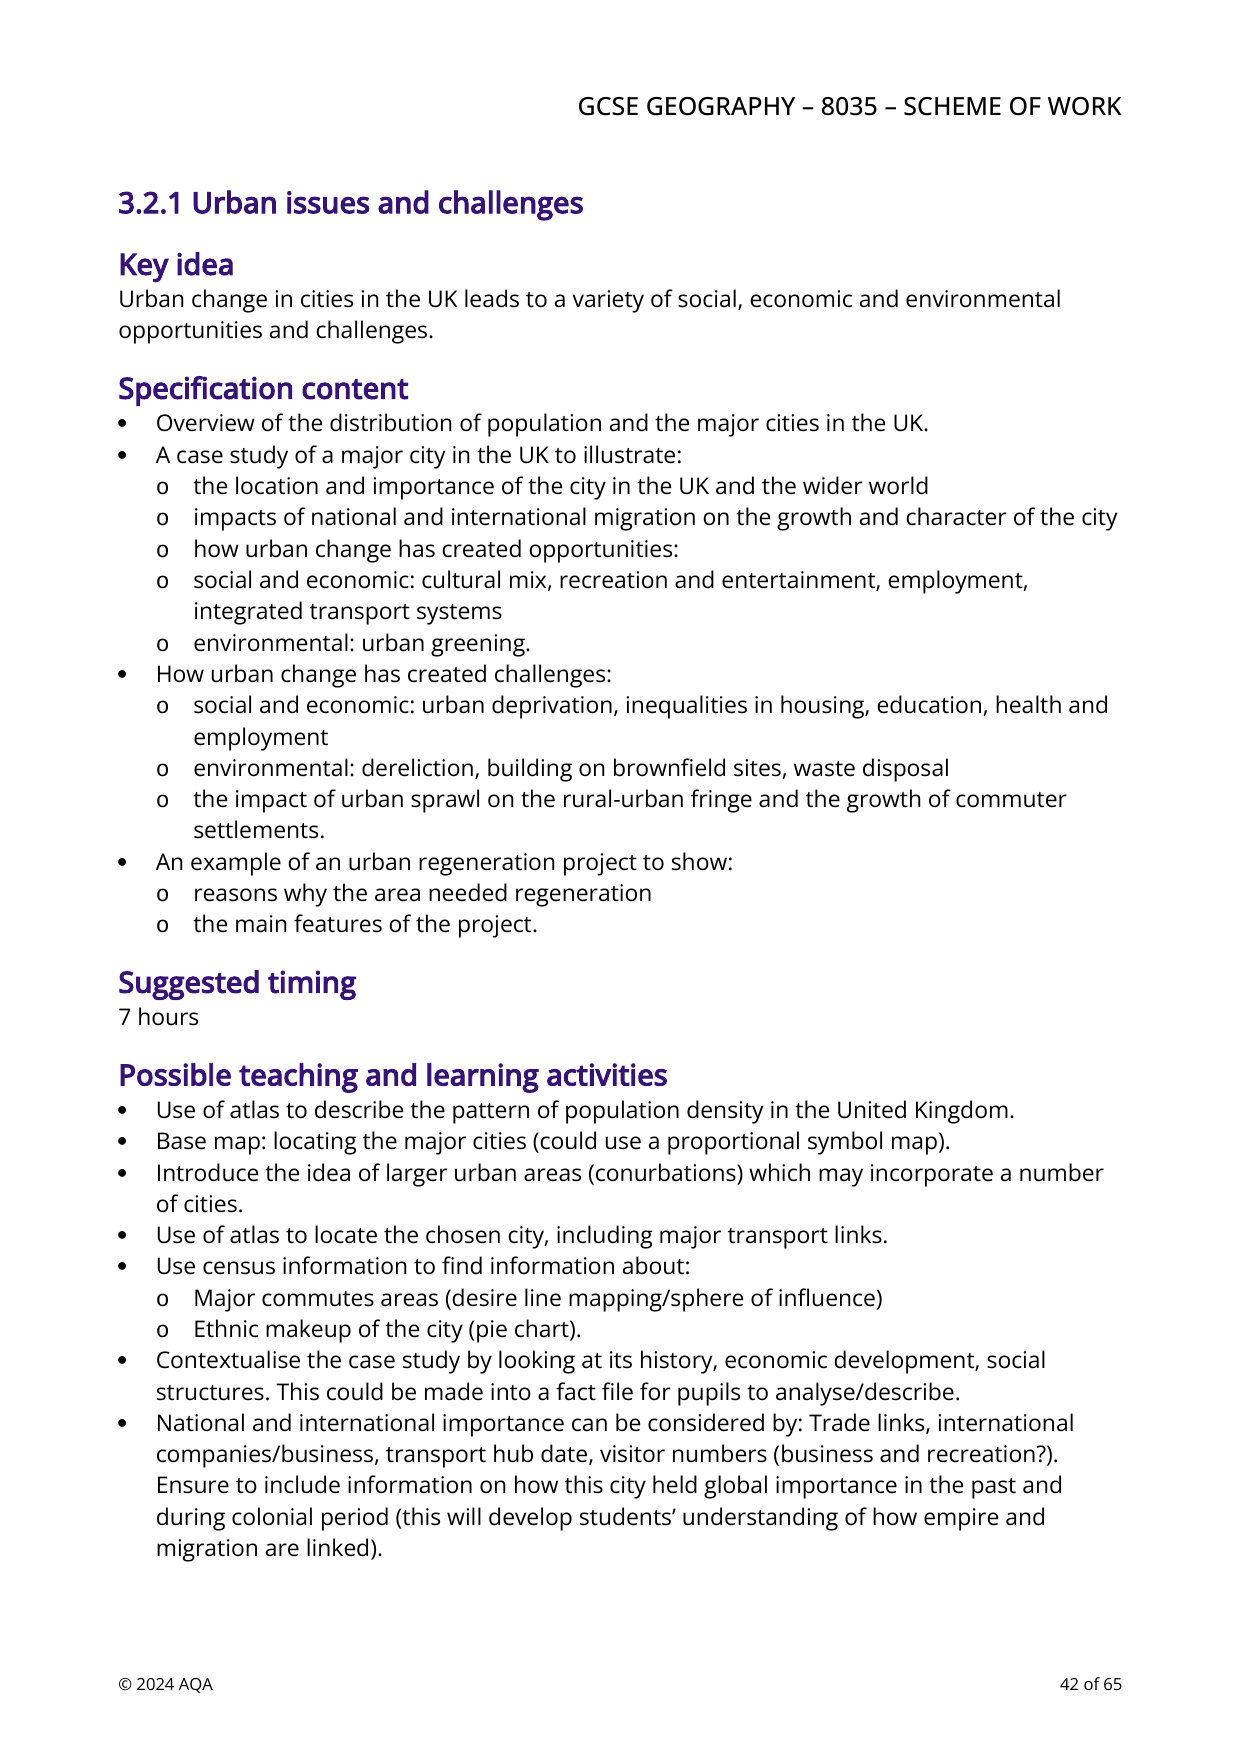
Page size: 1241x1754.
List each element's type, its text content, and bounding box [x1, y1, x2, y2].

list environmental: urban greening. [156, 626, 1122, 658]
text Specification content [118, 368, 1122, 407]
text Key idea [118, 243, 1122, 283]
list Major commutes areas (desire line mapping/sphere of influence) [156, 1281, 1122, 1313]
list Ethnic makeup of the city (pie chart). [156, 1313, 1122, 1344]
text Urban change in cities in the UK leads to a variety of social, economic and environmental opportunities and challenges. [118, 283, 1122, 346]
list National and international importance can be considered by: Trade links, international companies/business, transport hub date, visitor numbers (business and recreation?). Ensure to include information on how this city held global importance in the past and during colonial period (this will develop students’ understanding of how empire and migration are linked). [118, 1407, 1122, 1563]
list Contextualise the case study by looking at its history, economic development, social structures. This could be made into a fact file for pupils to analyse/describe. [118, 1344, 1122, 1407]
text 3.2.1 Urban issues and challenges [118, 182, 1122, 222]
list the impact of urban sprawl on the rural-urban fringe and the growth of commuter settlements. [156, 783, 1122, 846]
list Base map: locating the major cities (could use a proportional symbol map). [118, 1125, 1122, 1156]
list social and economic: cultural mix, recreation and entertainment, employment, integrated transport systems [156, 564, 1122, 626]
list Use of atlas to describe the pattern of population density in the United Kingdom. [118, 1094, 1122, 1125]
list Overview of the distribution of population and the major cities in the UK. [118, 407, 1122, 438]
list reasons why the area needed regeneration [156, 877, 1122, 908]
text Suggested timing [118, 961, 1122, 1001]
text Possible teaching and learning activities [118, 1054, 1122, 1094]
list Use of atlas to locate the chosen city, including major transport links. [118, 1219, 1122, 1250]
text 7 hours [118, 1001, 1122, 1032]
list How urban change has created challenges: [118, 658, 1122, 689]
list social and economic: urban deprivation, inequalities in housing, education, health and employment [156, 689, 1122, 752]
list A case study of a major city in the UK to illustrate: [118, 438, 1122, 470]
list impacts of national and international migration on the growth and character of the city [156, 501, 1122, 532]
list how urban change has created opportunities: [156, 532, 1122, 564]
list the main features of the project. [156, 908, 1122, 939]
list An example of an urban regeneration project to show: [118, 846, 1122, 877]
list Use census information to find information about: [118, 1250, 1122, 1281]
list the location and importance of the city in the UK and the wider world [156, 470, 1122, 501]
list Introduce the idea of larger urban areas (conurbations) which may incorporate a number of cities. [118, 1156, 1122, 1219]
list environmental: dereliction, building on brownfield sites, waste disposal [156, 752, 1122, 783]
